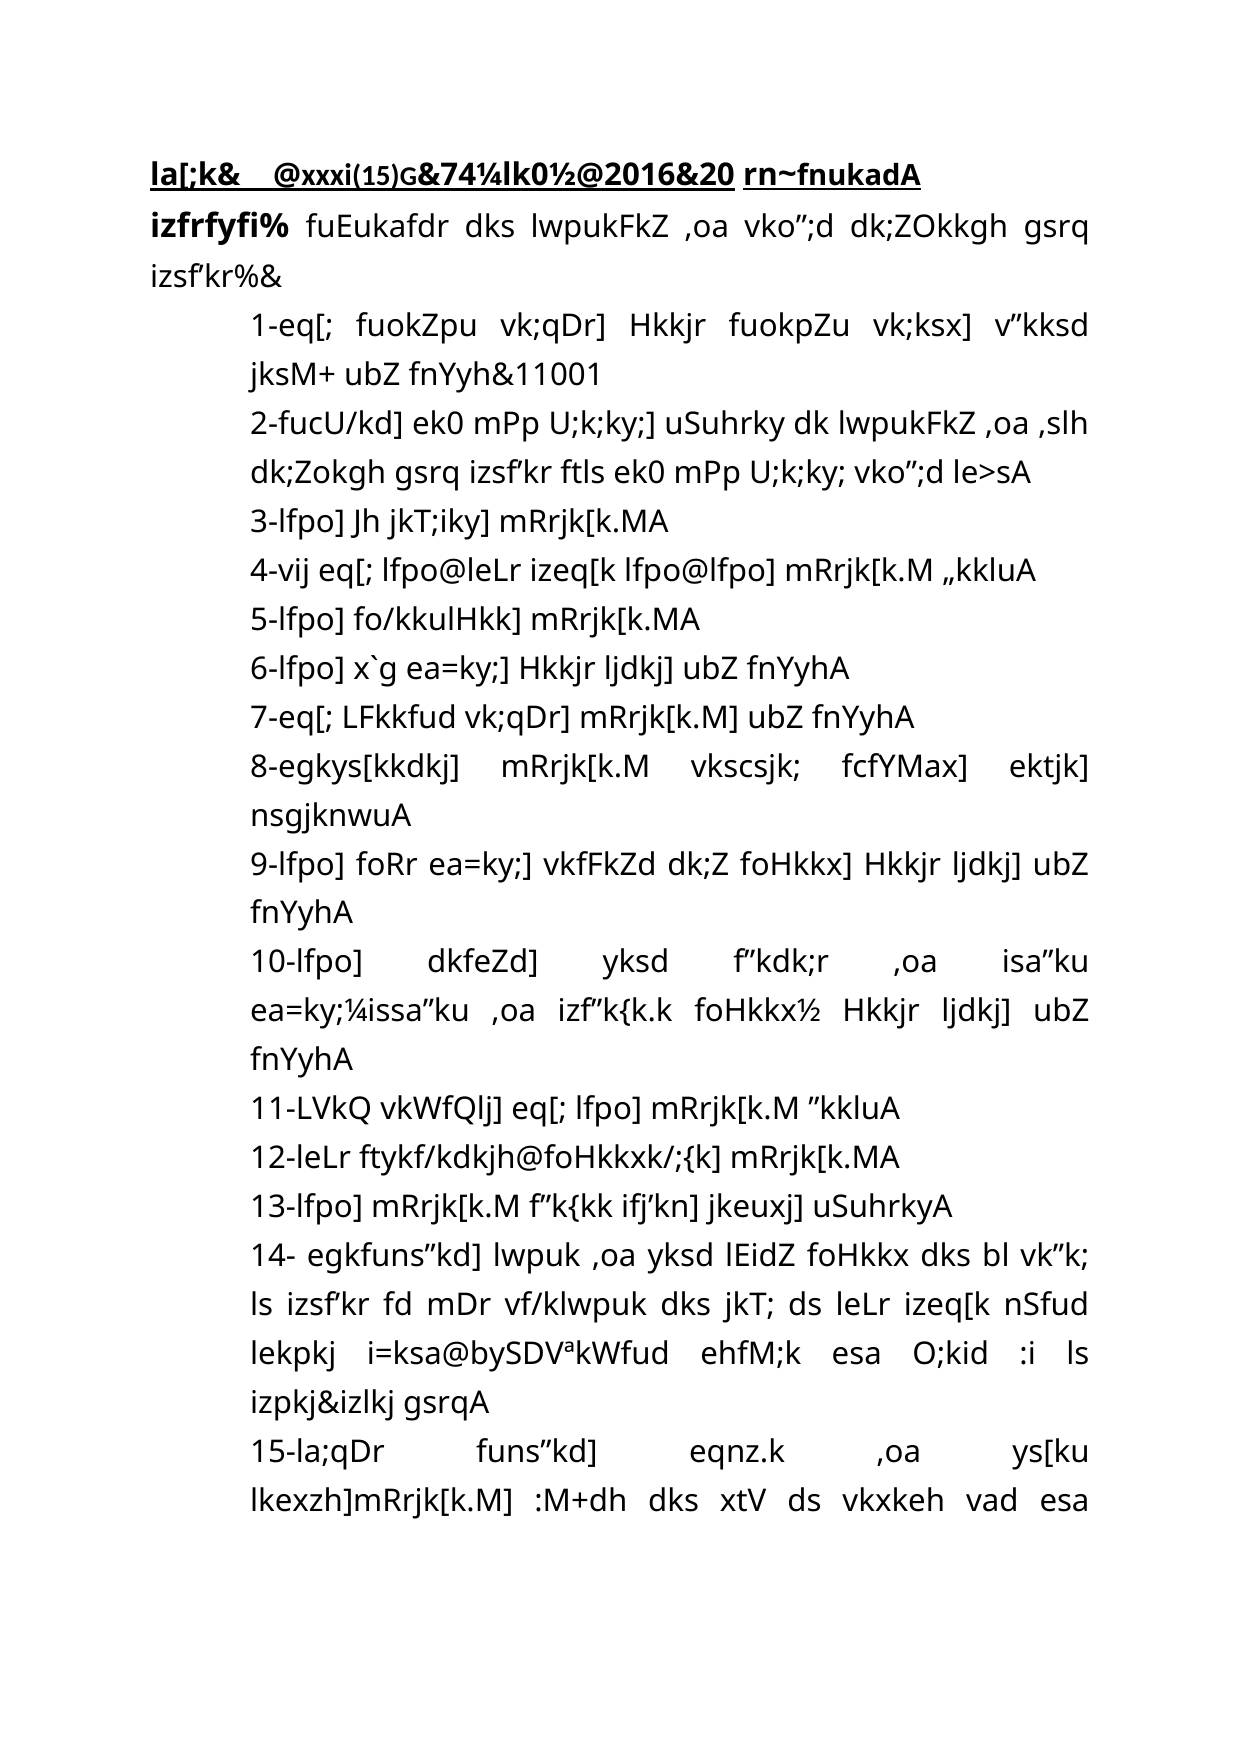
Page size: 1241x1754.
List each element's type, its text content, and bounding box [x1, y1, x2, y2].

text 5-lfpo] fo/kkulHkk] mRrjk[k.MA [250, 597, 1090, 639]
text 7-eq[; LFkkfud vk;qDr] mRrjk[k.M] ubZ fnYyhA [250, 694, 1090, 737]
text 2-fucU/kd] ek0 mPp U;k;ky;] uSuhrky dk lwpukFkZ ,oa ,slh dk;Zokgh gsrq izsf’kr ftls ek0 mPp U;k;ky; vko”;d le>sA [250, 401, 1090, 492]
text la[;k& @xxxi(15)G&74¼lk0½@2016&20 rn~fnukadA [150, 150, 1090, 195]
text 12-leLr ftykf/kdkjh@foHkkxk/;{k] mRrjk[k.MA [250, 1135, 1090, 1178]
text 4-vij eq[; lfpo@leLr izeq[k lfpo@lfpo] mRrjk[k.M „kkluA [250, 548, 1090, 590]
text 1-eq[; fuokZpu vk;qDr] Hkkjr fuokpZu vk;ksx] v”kksd jksM+ ubZ fnYyh&11001 [250, 303, 1090, 394]
text 13-lfpo] mRrjk[k.M f”k{kk ifj’kn] jkeuxj] uSuhrkyA [250, 1184, 1090, 1227]
text izfrfyfi% fuEukafdr dks lwpukFkZ ,oa vko”;d dk;ZOkkgh gsrq izsf’kr%& [150, 202, 1090, 297]
text 3-lfpo] Jh jkT;iky] mRrjk[k.MA [250, 499, 1090, 541]
text 6-lfpo] x`g ea=ky;] Hkkjr ljdkj] ubZ fnYyhA [250, 646, 1090, 688]
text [250, 1429, 1090, 1521]
text 14- egkfuns”kd] lwpuk ,oa yksd lEidZ foHkkx dks bl vk”k; ls izsf’kr fd mDr vf/klwpuk dks jkT; ds leLr izeq[k nSfud lekpkj i=ksa@bySDVªkWfud ehfM;k esa O;kid :i ls izpkj&izlkj gsrqA [250, 1233, 1090, 1423]
text 9-lfpo] foRr ea=ky;] vkfFkZd dk;Z foHkkx] Hkkjr ljdkj] ubZ fnYyhA [250, 841, 1090, 933]
text 8-egkys[kkdkj] mRrjk[k.M vkscsjk; fcfYMax] ektjk] nsgjknwuA [250, 743, 1090, 835]
text 10-lfpo] dkfeZd] yksd f”kdk;r ,oa isa”ku ea=ky;¼issa”ku ,oa izf”k{k.k foHkkx½ Hkkjr ljdkj] ubZ fnYyhA [250, 939, 1090, 1080]
text 11-LVkQ vkWfQlj] eq[; lfpo] mRrjk[k.M ”kkluA [250, 1086, 1090, 1129]
